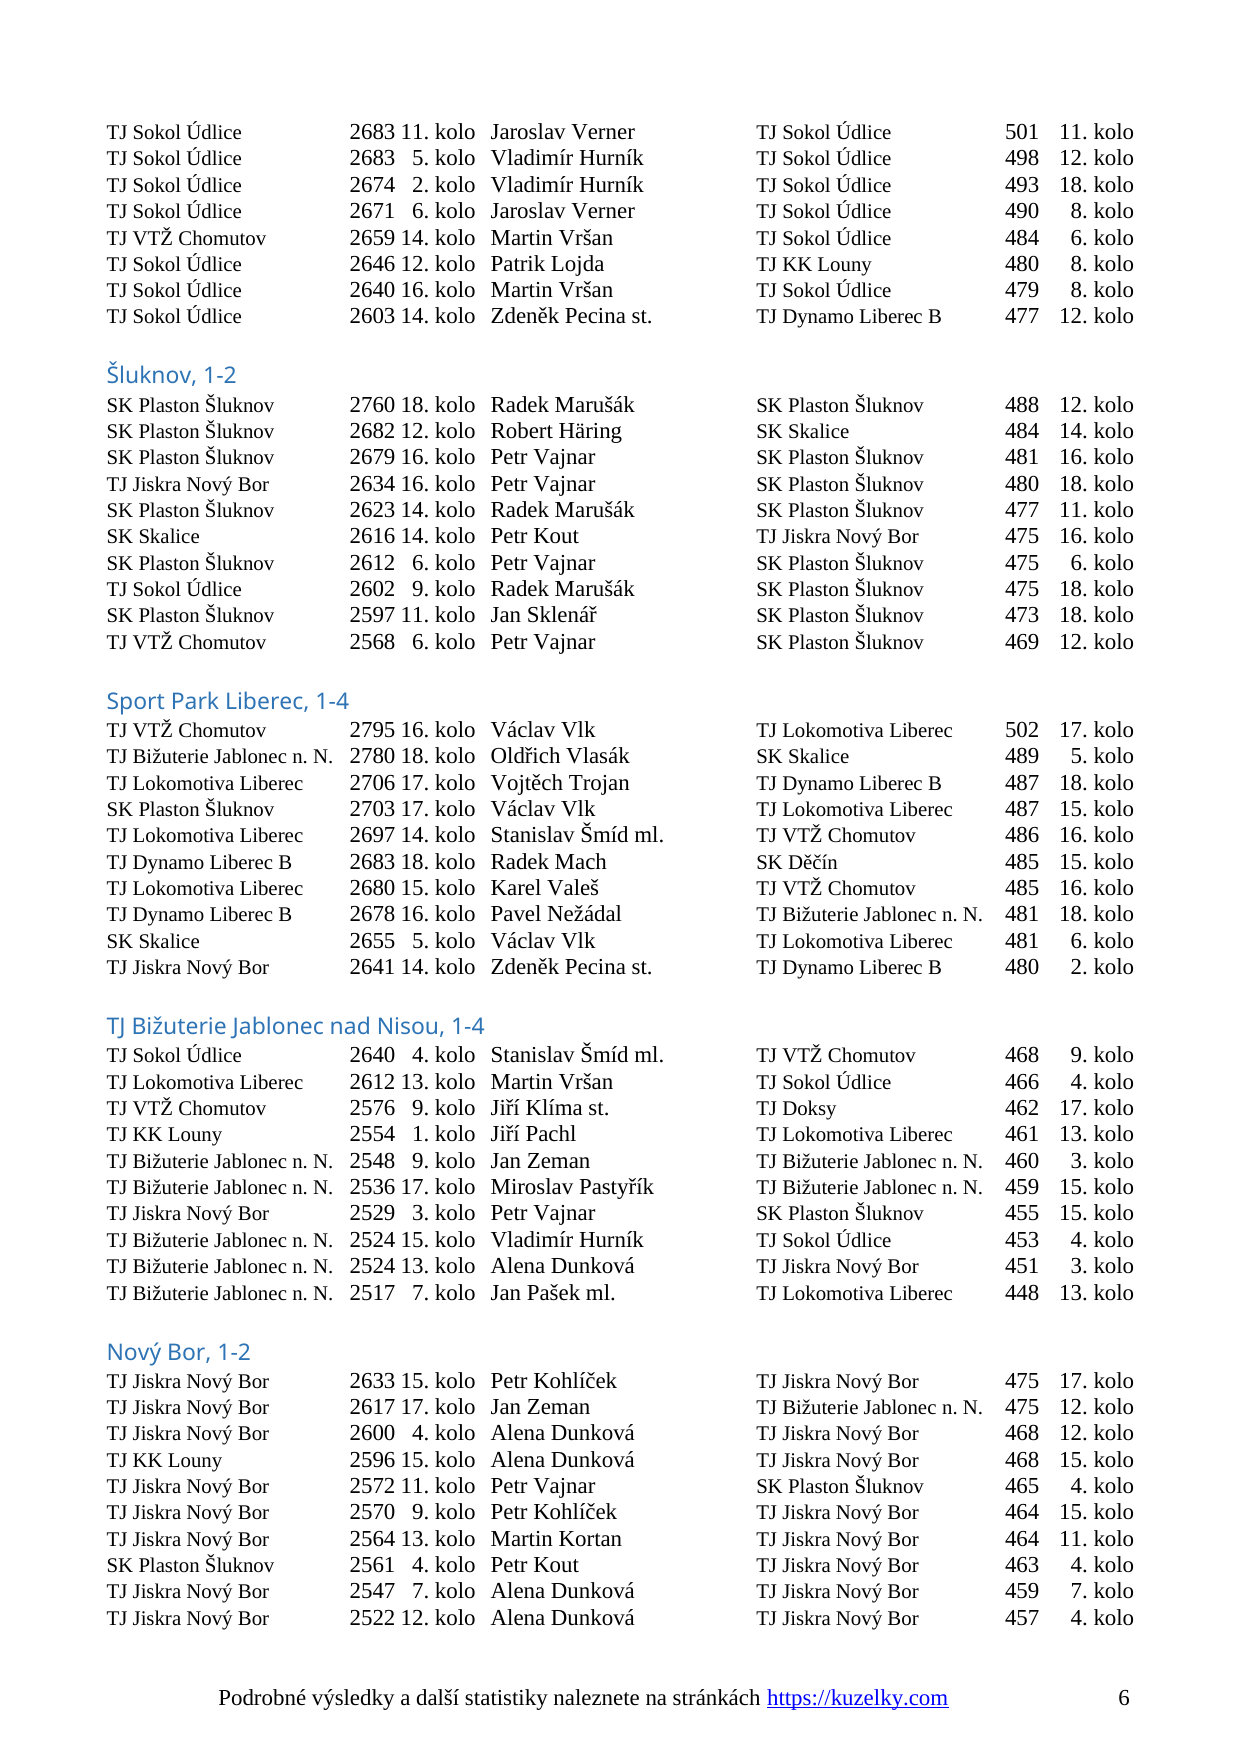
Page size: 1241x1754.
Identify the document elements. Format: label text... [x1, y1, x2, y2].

text SK Skalice 2655 5. kolo Václav Vlk TJ Lokomotiva Liberec 481 6. kolo [106, 927, 1134, 953]
text TJ Jiskra Nový Bor 2634 16. kolo Petr Vajnar SK Plaston Šluknov 480 18. kolo [106, 470, 1134, 496]
text TJ Lokomotiva Liberec 2706 17. kolo Vojtěch Trojan TJ Dynamo Liberec B 487 18. kolo [106, 769, 1134, 795]
text TJ Bižuterie Jablonec n. N. 2548 9. kolo Jan Zeman TJ Bižuterie Jablonec n. N. 460 3. kolo [106, 1147, 1134, 1173]
text TJ Dynamo Liberec B 2683 18. kolo Radek Mach SK Děčín 485 15. kolo [106, 848, 1134, 874]
text TJ Sokol Údlice 2603 14. kolo Zdeněk Pecina st. TJ Dynamo Liberec B 477 12. kolo [106, 303, 1134, 329]
text SK Plaston Šluknov 2703 17. kolo Václav Vlk TJ Lokomotiva Liberec 487 15. kolo [106, 795, 1134, 821]
text SK Plaston Šluknov 2612 6. kolo Petr Vajnar SK Plaston Šluknov 475 6. kolo [106, 549, 1134, 575]
text TJ Jiskra Nový Bor 2564 13. kolo Martin Kortan TJ Jiskra Nový Bor 464 11. kolo [106, 1525, 1134, 1551]
text TJ VTŽ Chomutov 2568 6. kolo Petr Vajnar SK Plaston Šluknov 469 12. kolo [106, 628, 1134, 654]
text TJ Lokomotiva Liberec 2612 13. kolo Martin Vršan TJ Sokol Údlice 466 4. kolo [106, 1068, 1134, 1094]
text TJ Jiskra Nový Bor 2633 15. kolo Petr Kohlíček TJ Jiskra Nový Bor 475 17. kolo [106, 1367, 1134, 1393]
text TJ Jiskra Nový Bor 2572 11. kolo Petr Vajnar SK Plaston Šluknov 465 4. kolo [106, 1472, 1134, 1498]
text TJ Sokol Údlice 2646 12. kolo Patrik Lojda TJ KK Louny 480 8. kolo [106, 250, 1134, 276]
subtitle Nový Bor, 1-2 [106, 1335, 1134, 1367]
text SK Plaston Šluknov 2597 11. kolo Jan Sklenář SK Plaston Šluknov 473 18. kolo [106, 602, 1134, 628]
text TJ Bižuterie Jablonec n. N. 2524 15. kolo Vladimír Hurník TJ Sokol Údlice 453 4. kolo [106, 1226, 1134, 1252]
text TJ VTŽ Chomutov 2795 16. kolo Václav Vlk TJ Lokomotiva Liberec 502 17. kolo [106, 716, 1134, 742]
text TJ Sokol Údlice 2640 4. kolo Stanislav Šmíd ml. TJ VTŽ Chomutov 468 9. kolo [106, 1041, 1134, 1068]
subtitle TJ Bižuterie Jablonec nad Nisou, 1-4 [106, 1010, 1134, 1041]
text SK Plaston Šluknov 2682 12. kolo Robert Häring SK Skalice 484 14. kolo [106, 417, 1134, 443]
text TJ Lokomotiva Liberec 2680 15. kolo Karel Valeš TJ VTŽ Chomutov 485 16. kolo [106, 874, 1134, 901]
text TJ Sokol Údlice 2671 6. kolo Jaroslav Verner TJ Sokol Údlice 490 8. kolo [106, 197, 1134, 223]
text TJ KK Louny 2554 1. kolo Jiří Pachl TJ Lokomotiva Liberec 461 13. kolo [106, 1120, 1134, 1147]
text TJ Dynamo Liberec B 2678 16. kolo Pavel Nežádal TJ Bižuterie Jablonec n. N. 481 18. kolo [106, 901, 1134, 927]
text TJ Jiskra Nový Bor 2522 12. kolo Alena Dunková TJ Jiskra Nový Bor 457 4. kolo [106, 1604, 1134, 1630]
text TJ Jiskra Nový Bor 2529 3. kolo Petr Vajnar SK Plaston Šluknov 455 15. kolo [106, 1199, 1134, 1226]
text TJ Sokol Údlice 2683 11. kolo Jaroslav Verner TJ Sokol Údlice 501 11. kolo [106, 118, 1134, 144]
text TJ Bižuterie Jablonec n. N. 2517 7. kolo Jan Pašek ml. TJ Lokomotiva Liberec 448 13. kolo [106, 1278, 1134, 1305]
text SK Plaston Šluknov 2760 18. kolo Radek Marušák SK Plaston Šluknov 488 12. kolo [106, 391, 1134, 417]
text TJ Sokol Údlice 2602 9. kolo Radek Marušák SK Plaston Šluknov 475 18. kolo [106, 575, 1134, 602]
text TJ Sokol Údlice 2674 2. kolo Vladimír Hurník TJ Sokol Údlice 493 18. kolo [106, 171, 1134, 197]
text TJ Jiskra Nový Bor 2570 9. kolo Petr Kohlíček TJ Jiskra Nový Bor 464 15. kolo [106, 1498, 1134, 1525]
text TJ Lokomotiva Liberec 2697 14. kolo Stanislav Šmíd ml. TJ VTŽ Chomutov 486 16. kolo [106, 821, 1134, 848]
text TJ Sokol Údlice 2640 16. kolo Martin Vršan TJ Sokol Údlice 479 8. kolo [106, 276, 1134, 303]
text TJ Sokol Údlice 2683 5. kolo Vladimír Hurník TJ Sokol Údlice 498 12. kolo [106, 144, 1134, 171]
text SK Plaston Šluknov 2679 16. kolo Petr Vajnar SK Plaston Šluknov 481 16. kolo [106, 443, 1134, 470]
text TJ VTŽ Chomutov 2659 14. kolo Martin Vršan TJ Sokol Údlice 484 6. kolo [106, 223, 1134, 250]
subtitle Šluknov, 1-2 [106, 359, 1134, 391]
text TJ Bižuterie Jablonec n. N. 2524 13. kolo Alena Dunková TJ Jiskra Nový Bor 451 3. kolo [106, 1252, 1134, 1278]
text TJ Jiskra Nový Bor 2600 4. kolo Alena Dunková TJ Jiskra Nový Bor 468 12. kolo [106, 1419, 1134, 1446]
text TJ Jiskra Nový Bor 2547 7. kolo Alena Dunková TJ Jiskra Nový Bor 459 7. kolo [106, 1577, 1134, 1604]
text TJ Bižuterie Jablonec n. N. 2536 17. kolo Miroslav Pastyřík TJ Bižuterie Jablonec n. N. 459 15. kolo [106, 1173, 1134, 1199]
text TJ Jiskra Nový Bor 2617 17. kolo Jan Zeman TJ Bižuterie Jablonec n. N. 475 12. kolo [106, 1393, 1134, 1419]
text TJ Jiskra Nový Bor 2641 14. kolo Zdeněk Pecina st. TJ Dynamo Liberec B 480 2. kolo [106, 953, 1134, 979]
text TJ Bižuterie Jablonec n. N. 2780 18. kolo Oldřich Vlasák SK Skalice 489 5. kolo [106, 742, 1134, 769]
subtitle Sport Park Liberec, 1-4 [106, 685, 1134, 716]
text SK Skalice 2616 14. kolo Petr Kout TJ Jiskra Nový Bor 475 16. kolo [106, 522, 1134, 549]
text SK Plaston Šluknov 2561 4. kolo Petr Kout TJ Jiskra Nový Bor 463 4. kolo [106, 1551, 1134, 1577]
text SK Plaston Šluknov 2623 14. kolo Radek Marušák SK Plaston Šluknov 477 11. kolo [106, 496, 1134, 522]
text TJ VTŽ Chomutov 2576 9. kolo Jiří Klíma st. TJ Doksy 462 17. kolo [106, 1094, 1134, 1120]
text TJ KK Louny 2596 15. kolo Alena Dunková TJ Jiskra Nový Bor 468 15. kolo [106, 1446, 1134, 1472]
